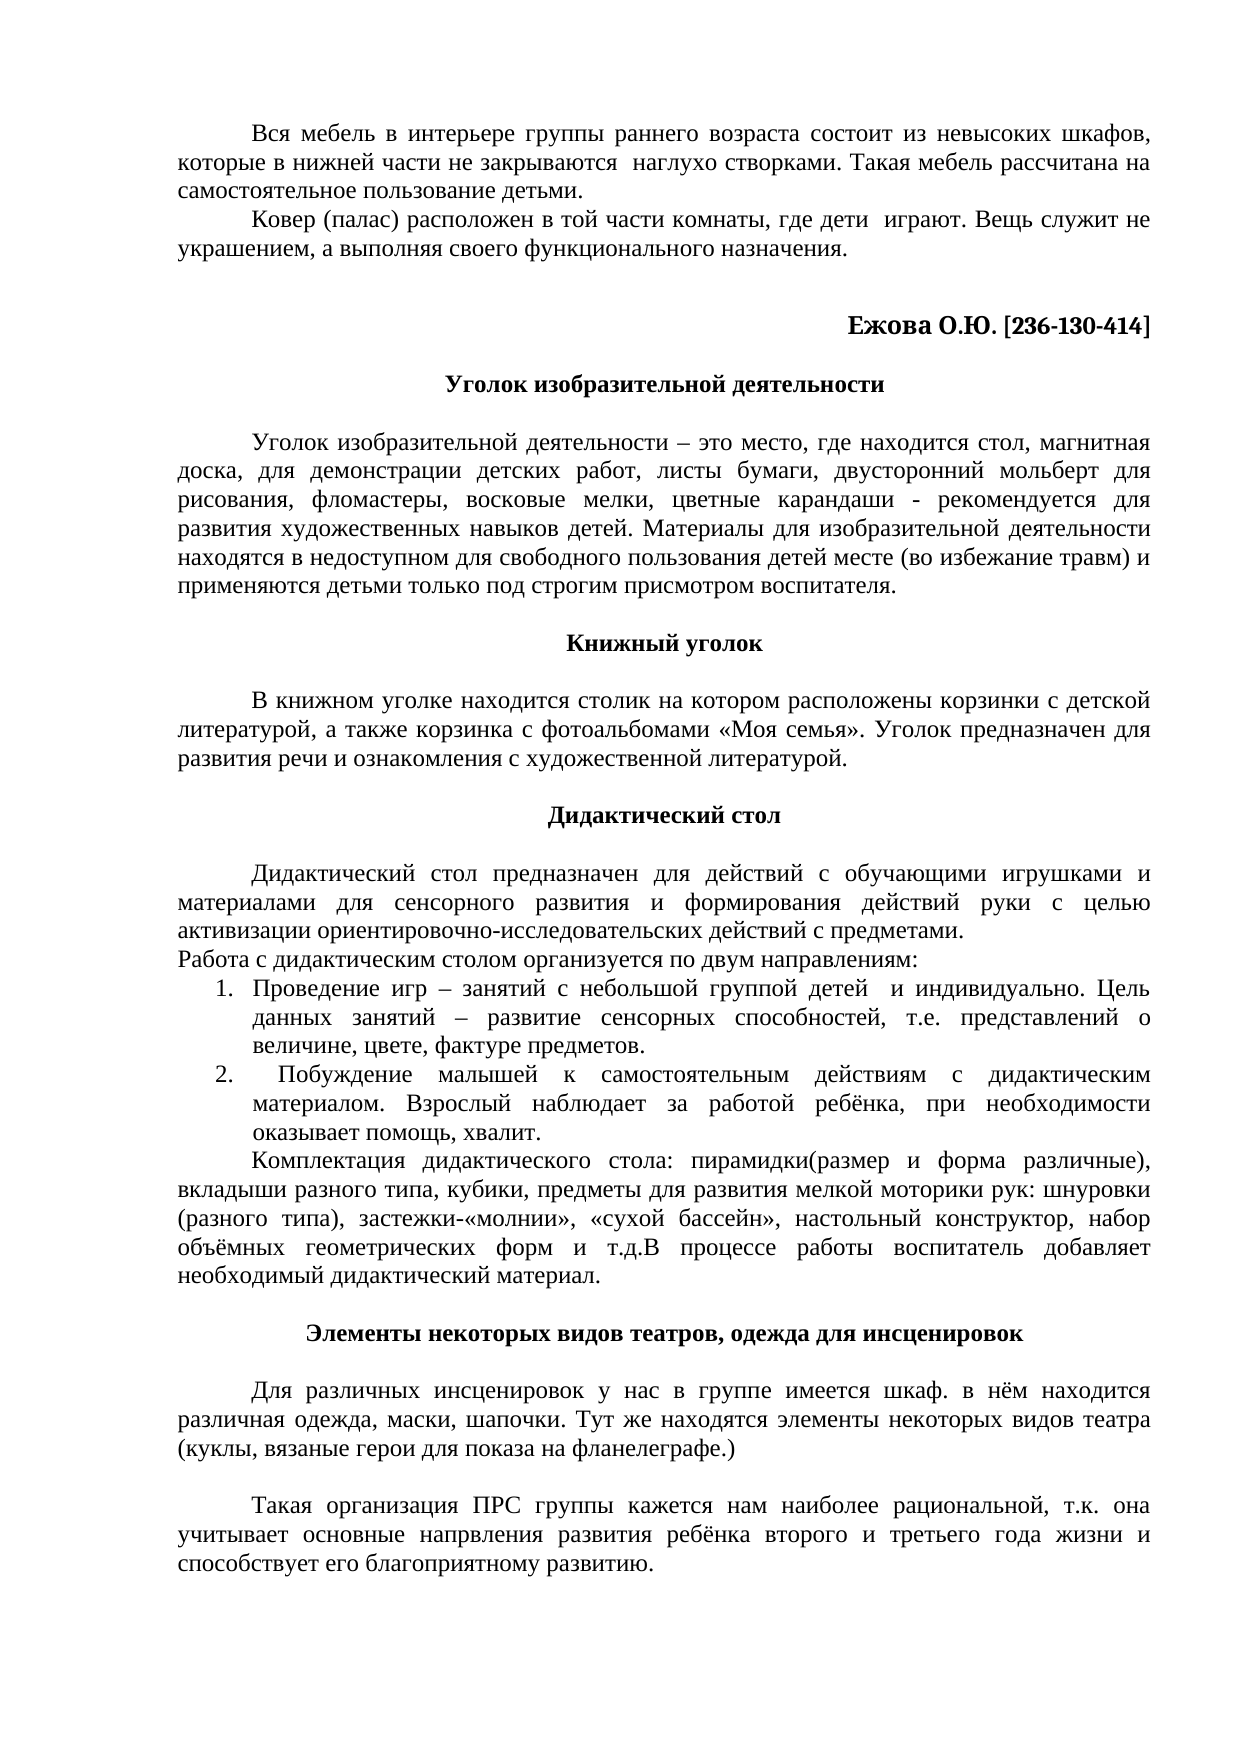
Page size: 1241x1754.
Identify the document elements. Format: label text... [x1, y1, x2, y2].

text Книжный уголок [177, 628, 1152, 657]
text Дидактический стол предназначен для действий с обучающими игрушками и материалами для сенсорного развития и формирования действий руки с целью активизации ориентировочно-исследовательских действий с предметами. [177, 858, 1152, 944]
text Ковер (палас) расположен в той части комнаты, где дети играют. Вещь служит не украшением, а выполняя своего функционального назначения. [177, 204, 1152, 262]
text Уголок изобразительной деятельности – это место, где находится стол, магнитная доска, для демонстрации детских работ, листы бумаги, двусторонний мольберт для рисования, фломастеры, восковые мелки, цветные карандаши - рекомендуется для развития художественных навыков детей. Материалы для изобразительной деятельности находятся в недоступном для свободного пользования детей месте (во избежание травм) и применяются детьми только под строгим присмотром воспитателя. [177, 427, 1152, 599]
list Побуждение малышей к самостоятельным действиям с дидактическим материалом. Взрослый наблюдает за работой ребёнка, при необходимости оказывает помощь, хвалит. [215, 1059, 1152, 1146]
text Дидактический стол [177, 801, 1152, 829]
text В книжном уголке находится столик на котором расположены корзинки с детской литературой, а также корзинка с фотоальбомами «Моя семья». Уголок предназначен для развития речи и ознакомления с художественной литературой. [177, 686, 1152, 772]
subtitle Ежова О.Ю. [236-130-414] [177, 312, 1152, 341]
text Для различных инсценировок у нас в группе имеется шкаф. в нём находится различная одежда, маски, шапочки. Тут же находятся элементы некоторых видов театра (куклы, вязаные герои для показа на фланелеграфе.) [177, 1376, 1152, 1462]
text Такая организация ПРС группы кажется нам наиболее рациональной, т.к. она учитывает основные напрвления развития ребёнка второго и третьего года жизни и способствует его благоприятному развитию. [177, 1491, 1152, 1577]
list Проведение игр – занятий с небольшой группой детей и индивидуально. Цель данных занятий – развитие сенсорных способностей, т.е. представлений о величине, цвете, фактуре предметов. [215, 973, 1152, 1059]
text Вся мебель в интерьере группы раннего возраста состоит из невысоких шкафов, которые в нижней части не закрываются наглухо створками. Такая мебель рассчитана на самостоятельное пользование детьми. [177, 118, 1152, 204]
list Комплектация дидактического стола: пирамидки(размер и форма различные), вкладыши разного типа, кубики, предметы для развития мелкой моторики рук: шнуровки (разного типа), застежки-«молнии», «сухой бассейн», настольный конструктор, набор объёмных геометрических форм и т.д.В процессе работы воспитатель добавляет необходимый дидактический материал. [177, 1146, 1152, 1289]
text Работа с дидактическим столом организуется по двум направлениям: [177, 944, 1152, 973]
text Элементы некоторых видов театров, одежда для инсценировок [177, 1318, 1152, 1347]
text Уголок изобразительной деятельности [177, 369, 1152, 398]
